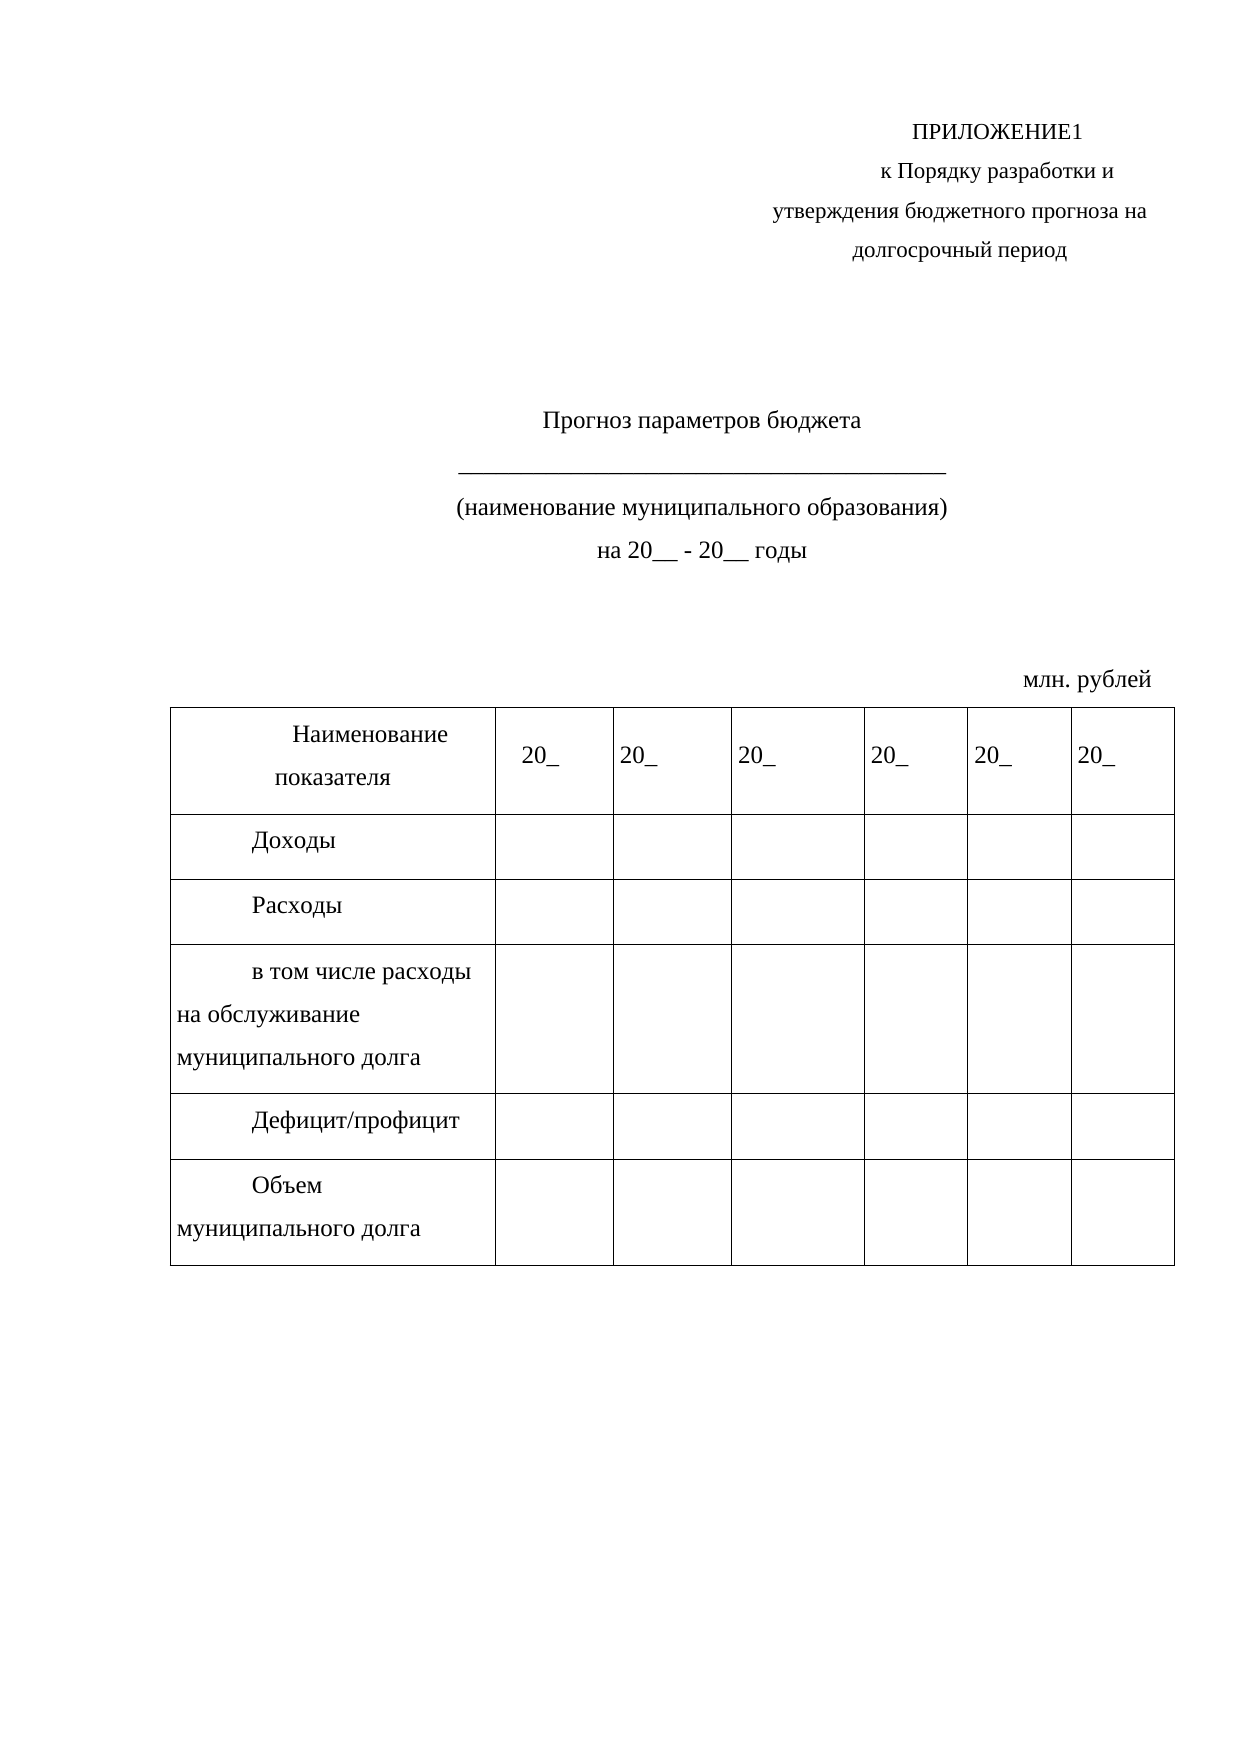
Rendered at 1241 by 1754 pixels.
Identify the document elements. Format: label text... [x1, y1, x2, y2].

table_cell [614, 815, 731, 879]
table_cell [865, 1160, 967, 1265]
table_cell [732, 880, 864, 944]
text _______________________________________ [177, 448, 1152, 477]
table_cell [732, 1160, 864, 1265]
text (наименование муниципального образования) [177, 492, 1152, 520]
table_cell [1072, 1094, 1174, 1159]
table_cell [614, 1094, 731, 1159]
table_cell [496, 815, 613, 879]
table_cell [496, 945, 613, 1093]
table_cell [496, 880, 613, 944]
table_header 20_ [732, 708, 864, 813]
text к Порядку разработки и утверждения бюджетного прогноза на долгосрочный период [768, 158, 1152, 263]
table_header 20_ [968, 708, 1071, 813]
table_cell [968, 880, 1071, 944]
table_cell [614, 945, 731, 1093]
table_cell [865, 880, 967, 944]
table_cell [968, 945, 1071, 1093]
text ПРИЛОЖЕНИЕ1 [768, 118, 1152, 144]
table_cell [732, 815, 864, 879]
table_cell [496, 1094, 613, 1159]
table_cell [732, 945, 864, 1093]
text Прогноз параметров бюджета [177, 405, 1152, 434]
table_cell [1072, 945, 1174, 1093]
table_cell [1072, 1160, 1174, 1265]
text млн. рублей [177, 664, 1152, 693]
table_header 20_ [496, 708, 613, 813]
table_cell в том числе расходы на обслуживание муниципального долга [171, 945, 495, 1093]
table_cell [732, 1094, 864, 1159]
table_cell Дефицит/профицит [171, 1094, 495, 1159]
table_cell [865, 815, 967, 879]
table_cell [865, 945, 967, 1093]
table_cell [614, 1160, 731, 1265]
table_cell [865, 1094, 967, 1159]
table_header 20_ [865, 708, 967, 813]
text на 20__ - 20__ годы [177, 535, 1152, 563]
table_cell [968, 815, 1071, 879]
table_cell Доходы [171, 815, 495, 879]
table_cell [968, 1094, 1071, 1159]
table_cell [1072, 815, 1174, 879]
table_header 20_ [614, 708, 731, 813]
table_cell Объем муниципального долга [171, 1160, 495, 1265]
table_header Наименование показателя [171, 708, 495, 813]
table_cell Расходы [171, 880, 495, 944]
table_header 20_ [1072, 708, 1174, 813]
table_cell [496, 1160, 613, 1265]
table_cell [968, 1160, 1071, 1265]
table_cell [1072, 880, 1174, 944]
table_cell [614, 880, 731, 944]
